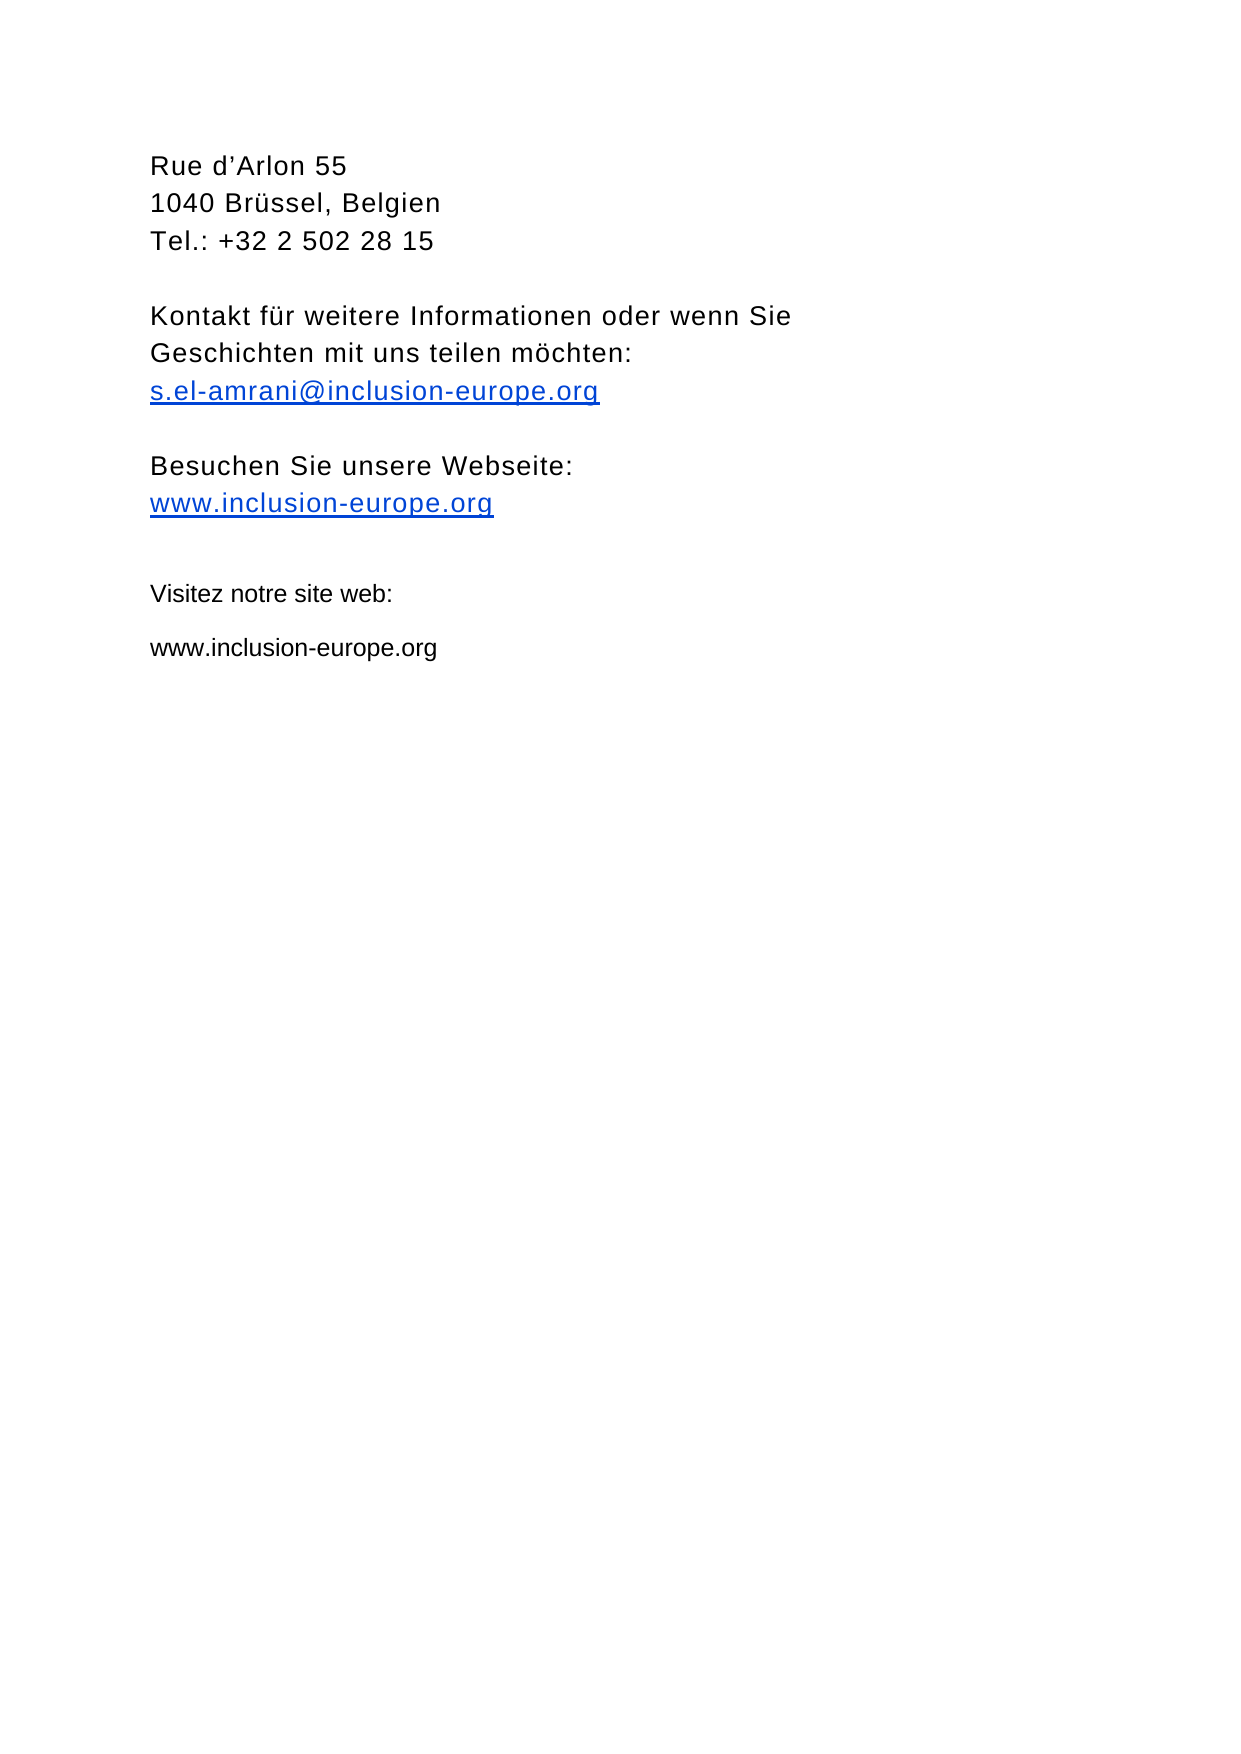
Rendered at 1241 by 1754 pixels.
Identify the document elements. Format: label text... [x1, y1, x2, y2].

text Geschichten mit uns teilen möchten: [150, 337, 1090, 369]
text www.inclusion-europe.org [150, 633, 1090, 661]
text Tel.: +32 2 502 28 15 [150, 225, 1090, 256]
text s.el-amrani@inclusion-europe.org [150, 375, 1090, 406]
text Visitez notre site web: [150, 579, 1090, 608]
text Kontakt für weitere Informationen oder wenn Sie [150, 300, 1090, 331]
text www.inclusion-europe.org [150, 487, 1090, 519]
text Besuchen Sie unsere Webseite: [150, 450, 1090, 481]
text 1040 Brüssel, Belgien [150, 187, 1090, 219]
text Rue d’Arlon 55 [150, 150, 1090, 181]
